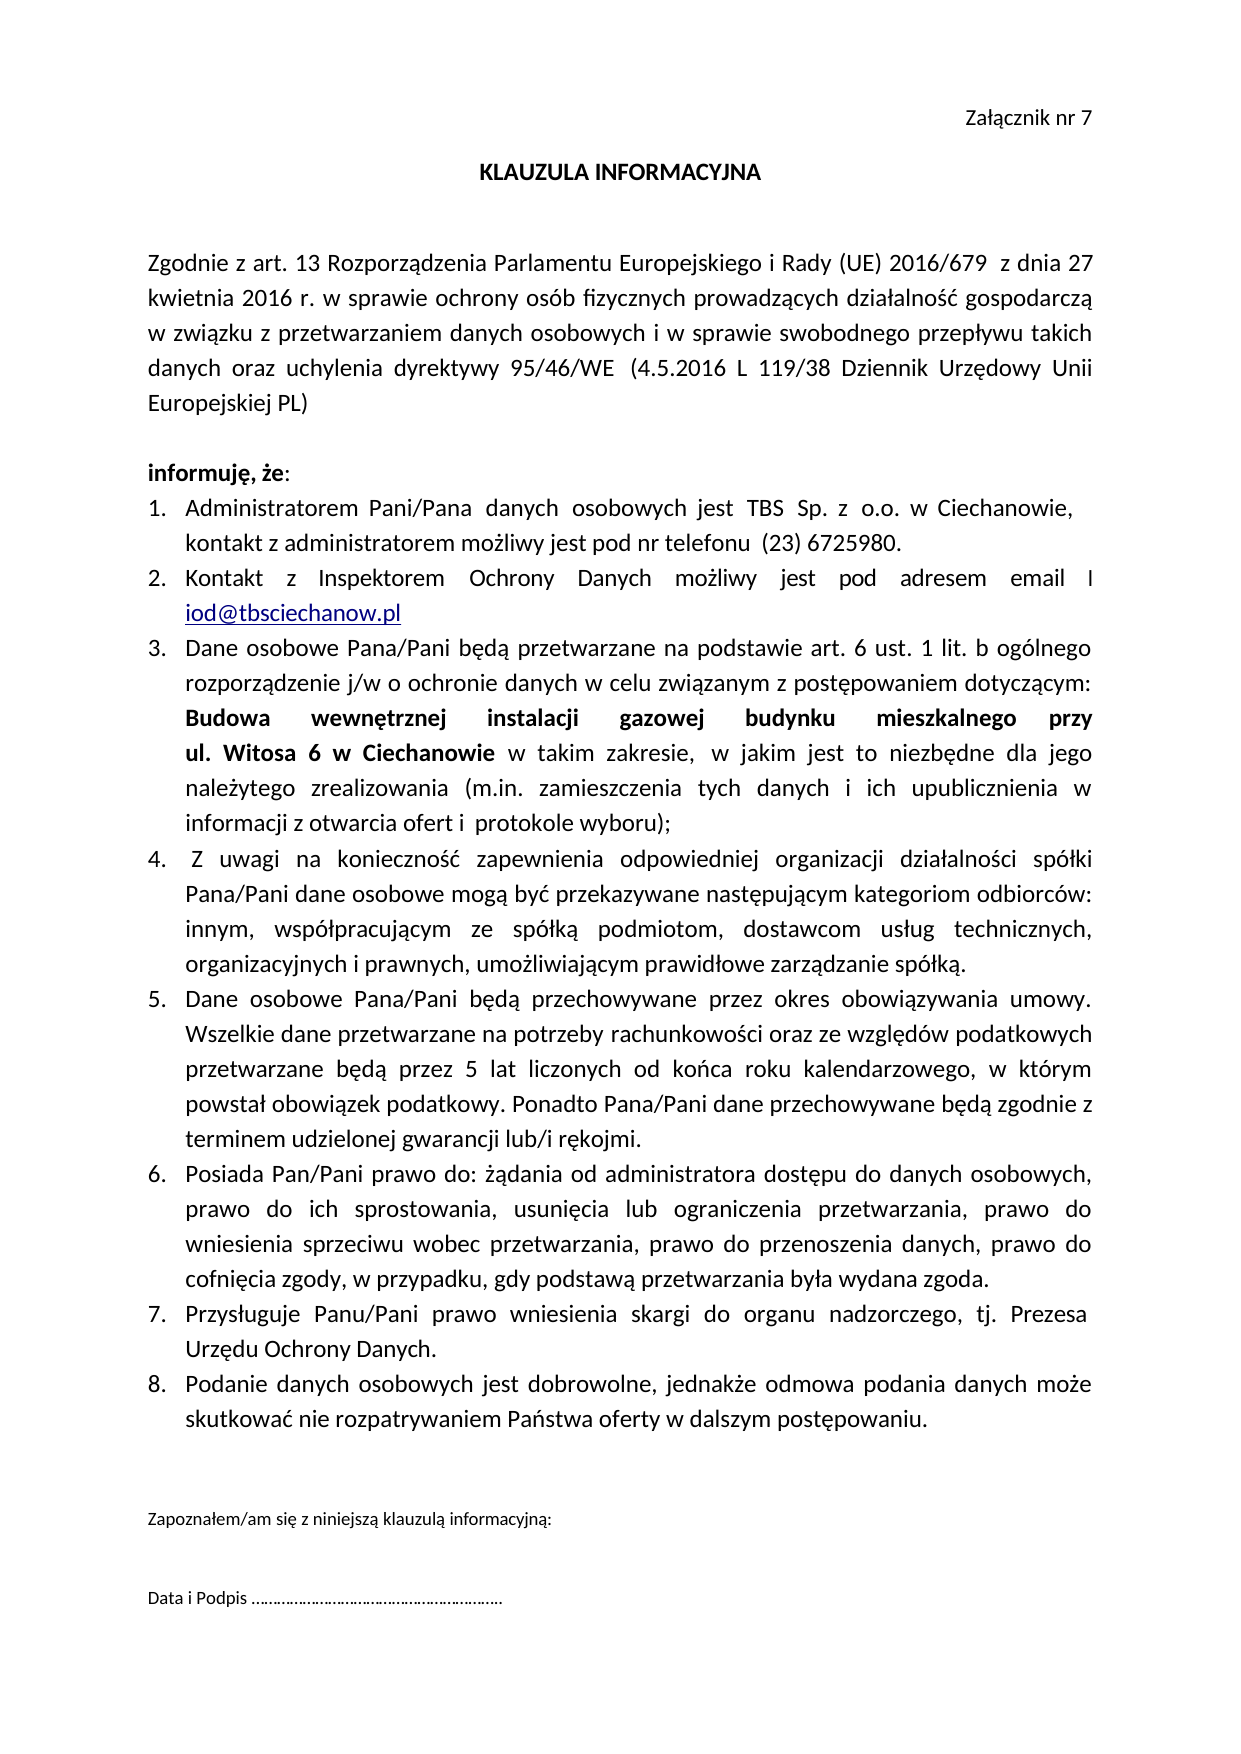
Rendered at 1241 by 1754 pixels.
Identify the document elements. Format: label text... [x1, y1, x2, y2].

list Dane osobowe Pana/Pani będą przetwarzane na podstawie art. 6 ust. 1 lit. b ogólnego rozporządzenie j/w o ochronie danych w celu związanym z postępowaniem dotyczącym: Budowa wewnętrznej instalacji gazowej budynku mieszkalnego przy ul. Witosa 6 w Ciechanowie w takim zakresie, w jakim jest to niezbędne dla jego należytego zrealizowania (m.in. zamieszczenia tych danych i ich upublicznienia w informacji z otwarcia ofert i protokole wyboru); [148, 633, 1093, 838]
subtitle informuję, że: [148, 457, 1134, 488]
text iod@tbsciechanow.pl [185, 597, 1134, 628]
text Urzędu Ochrony Danych. [185, 1333, 1134, 1363]
text Załącznik nr 7 [125, 103, 1093, 131]
text Zapoznałem/am się z niniejszą klauzulą informacyjną: [148, 1507, 1134, 1530]
list Przysługuje Panu/Pani prawo wniesienia skargi do organu nadzorczego, tj. Prezesa [148, 1298, 1134, 1328]
text Data i Podpis ………………………………………………….. [148, 1586, 1134, 1609]
list Kontakt z Inspektorem Ochrony Danych możliwy jest pod adresem email l [148, 562, 1134, 593]
list Dane osobowe Pana/Pani będą przechowywane przez okres obowiązywania umowy. Wszelkie dane przetwarzane na potrzeby rachunkowości oraz ze względów podatkowych przetwarzane będą przez 5 lat liczonych od końca roku kalendarzowego, w którym powstał obowiązek podatkowy. Ponadto Pana/Pani dane przechowywane będą zgodnie z terminem udzielonej gwarancji lub/i rękojmi. [148, 983, 1093, 1153]
list Administratorem Pani/Pana danych osobowych jest TBS Sp. z o.o. w Ciechanowie, kontakt z administratorem możliwy jest pod nr telefonu (23) 6725980. [148, 492, 1093, 558]
list Podanie danych osobowych jest dobrowolne, jednakże odmowa podania danych może skutkować nie rozpatrywaniem Państwa oferty w dalszym postępowaniu. [148, 1368, 1093, 1433]
list Posiada Pan/Pani prawo do: żądania od administratora dostępu do danych osobowych, prawo do ich sprostowania, usunięcia lub ograniczenia przetwarzania, prawo do wniesienia sprzeciwu wobec przetwarzania, prawo do przenoszenia danych, prawo do cofnięcia zgody, w przypadku, gdy podstawą przetwarzania była wydana zgoda. [148, 1158, 1093, 1293]
list Z uwagi na konieczność zapewnienia odpowiedniej organizacji działalności spółki Pana/Pani dane osobowe mogą być przekazywane następującym kategoriom odbiorców: innym, współpracującym ze spółką podmiotom, dostawcom usług technicznych, organizacyjnych i prawnych, umożliwiającym prawidłowe zarządzanie spółką. [148, 843, 1093, 978]
text Zgodnie z art. 13 Rozporządzenia Parlamentu Europejskiego i Rady (UE) 2016/679 z dnia 27 kwietnia 2016 r. w sprawie ochrony osób fizycznych prowadzących działalność gospodarczą w związku z przetwarzaniem danych osobowych i w sprawie swobodnego przepływu takich danych oraz uchylenia dyrektywy 95/46/WE (4.5.2016 L 119/38 Dziennik Urzędowy Unii Europejskiej PL) [148, 247, 1093, 418]
subtitle KLAUZULA INFORMACYJNA [125, 157, 1116, 187]
